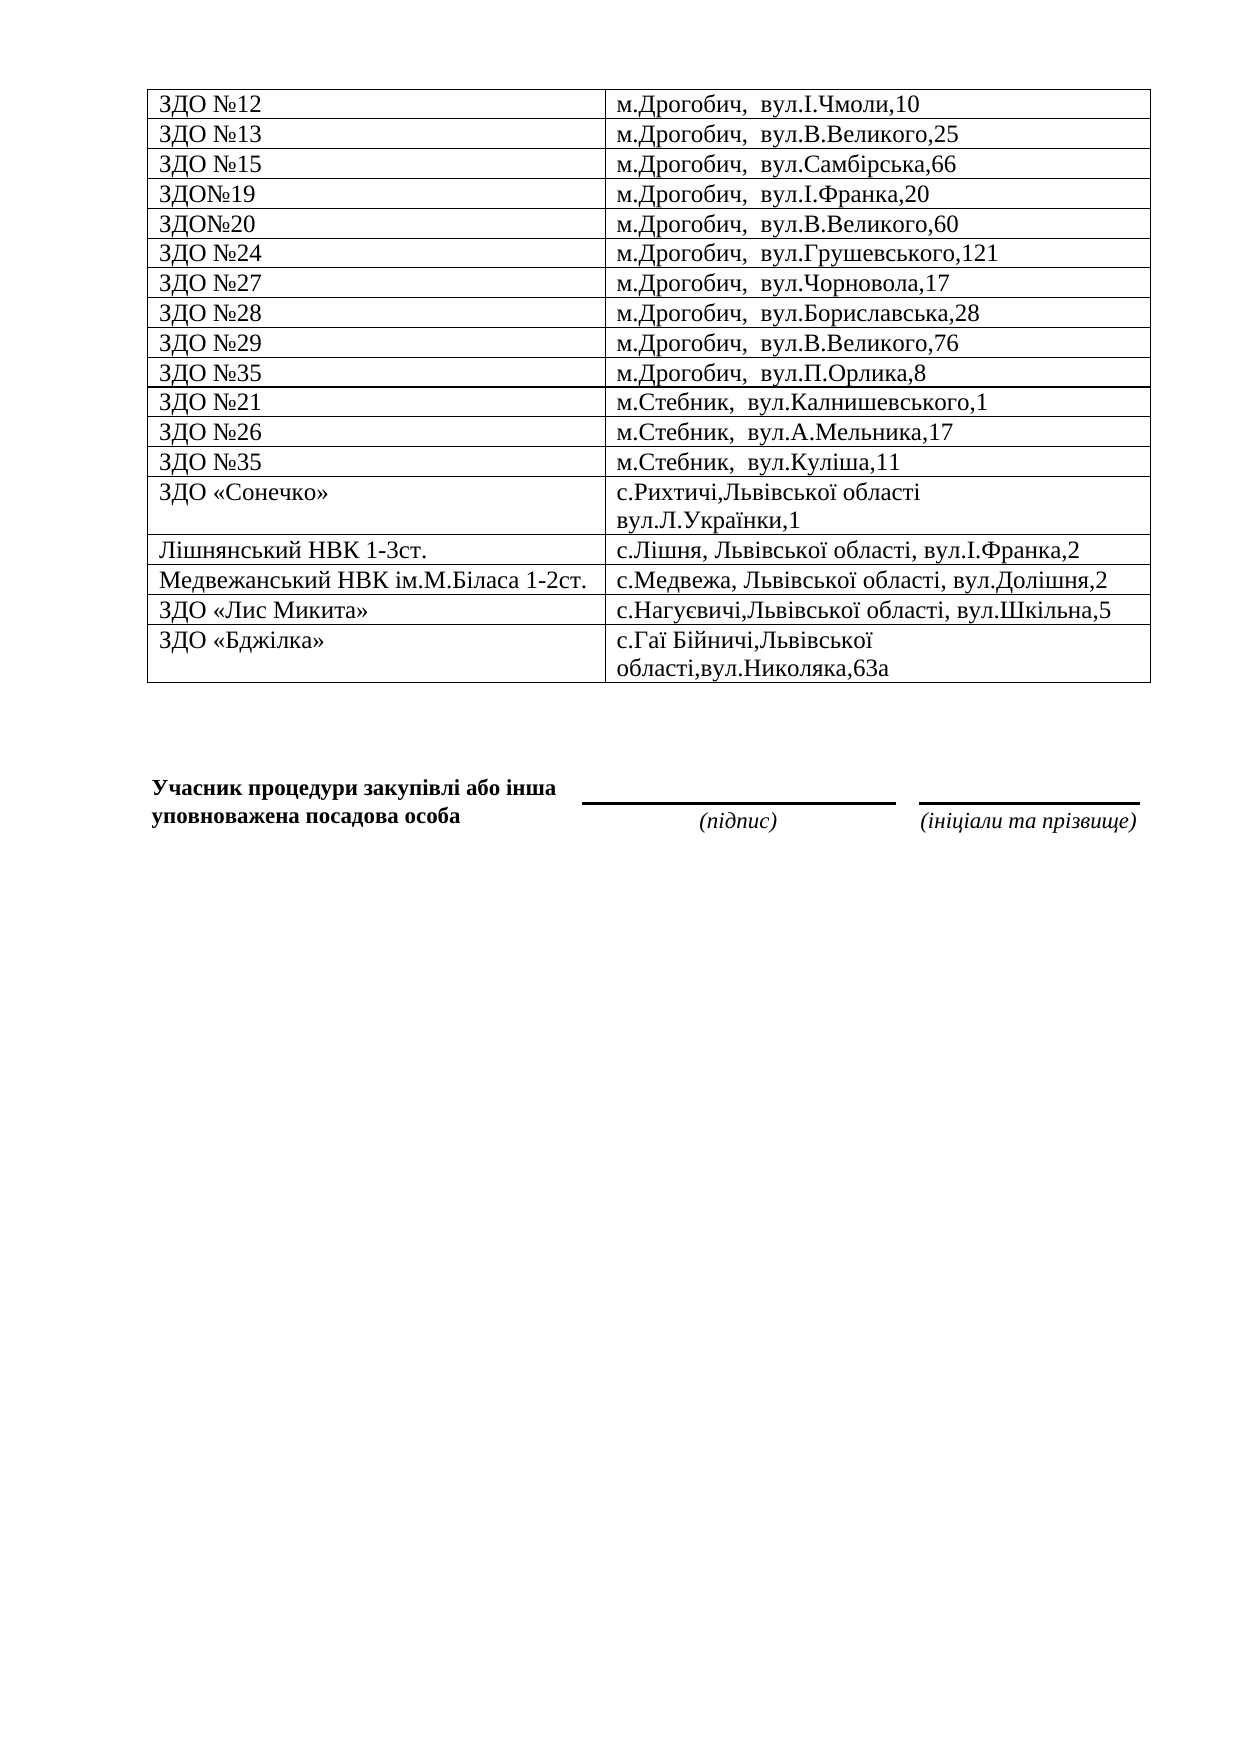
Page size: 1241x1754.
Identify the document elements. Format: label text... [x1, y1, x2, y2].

table_cell м.Дрогобич, вул.Бориславська,28 [606, 298, 1150, 327]
table_cell ЗДО №12 [148, 90, 605, 118]
table_header Учасник процедури закупівлі або інша уповноважена посадова особа [140, 745, 571, 836]
table_cell м.Дрогобич, вул.Грушевського,121 [606, 239, 1150, 267]
table_cell м.Стебник, вул.А.Мельника,17 [606, 417, 1150, 446]
table_cell с.Рихтичі,Львівської області вул.Л.Українки,1 [606, 477, 1150, 534]
table_cell ЗДО №24 [148, 239, 605, 267]
table_cell ЗДО №35 [148, 447, 605, 476]
table_cell ЗДО№20 [148, 209, 605, 237]
table_cell ЗДО №28 [148, 298, 605, 327]
table_cell м.Дрогобич, вул.П.Орлика,8 [606, 358, 1150, 386]
table_cell ЗДО №26 [148, 417, 605, 446]
table_cell ЗДО №27 [148, 268, 605, 297]
table_cell ЗДО №13 [148, 119, 605, 148]
table_cell ЗДО «Лис Микита» [148, 595, 605, 624]
table_cell с.Гаї Бійничі,Львівської області,вул.Николяка,63а [606, 625, 1150, 682]
table_cell ЗДО «Бджілка» [148, 625, 605, 682]
table_cell Лішнянський НВК 1-3ст. [148, 535, 605, 564]
table_cell м.Дрогобич, вул.Чорновола,17 [606, 268, 1150, 297]
table_cell ЗДО №15 [148, 149, 605, 178]
table_cell м.Дрогобич, вул.Самбірська,66 [606, 149, 1150, 178]
table_cell м.Дрогобич, вул.В.Великого,60 [606, 209, 1150, 237]
table_cell м.Дрогобич, вул.І.Франка,20 [606, 179, 1150, 208]
table_cell с.Медвежа, Львівської області, вул.Долішня,2 [606, 565, 1150, 594]
table_cell ЗДО №29 [148, 328, 605, 357]
table_cell м.Дрогобич, вул.І.Чмоли,10 [606, 90, 1150, 118]
table_cell ЗДО №35 [148, 358, 605, 386]
table_cell ЗДО№19 [148, 179, 605, 208]
table_cell м.Дрогобич, вул.В.Великого,25 [606, 119, 1150, 148]
table_cell ЗДО «Сонечко» [148, 477, 605, 534]
table_cell ЗДО №21 [148, 388, 605, 416]
table_header (ініціали та прізвище) [908, 745, 1152, 836]
table_cell м.Стебник, вул.Калнишевського,1 [606, 388, 1150, 416]
table_cell м.Дрогобич, вул.В.Великого,76 [606, 328, 1150, 357]
table_cell м.Стебник, вул.Куліша,11 [606, 447, 1150, 476]
table_cell Медвежанський НВК ім.М.Біласа 1-2ст. [148, 565, 605, 594]
table_header (підпис) [571, 745, 907, 836]
table_cell с.Лішня, Львівської області, вул.І.Франка,2 [606, 535, 1150, 564]
table_cell с.Нагуєвичі,Львівської області, вул.Шкільна,5 [606, 595, 1150, 624]
